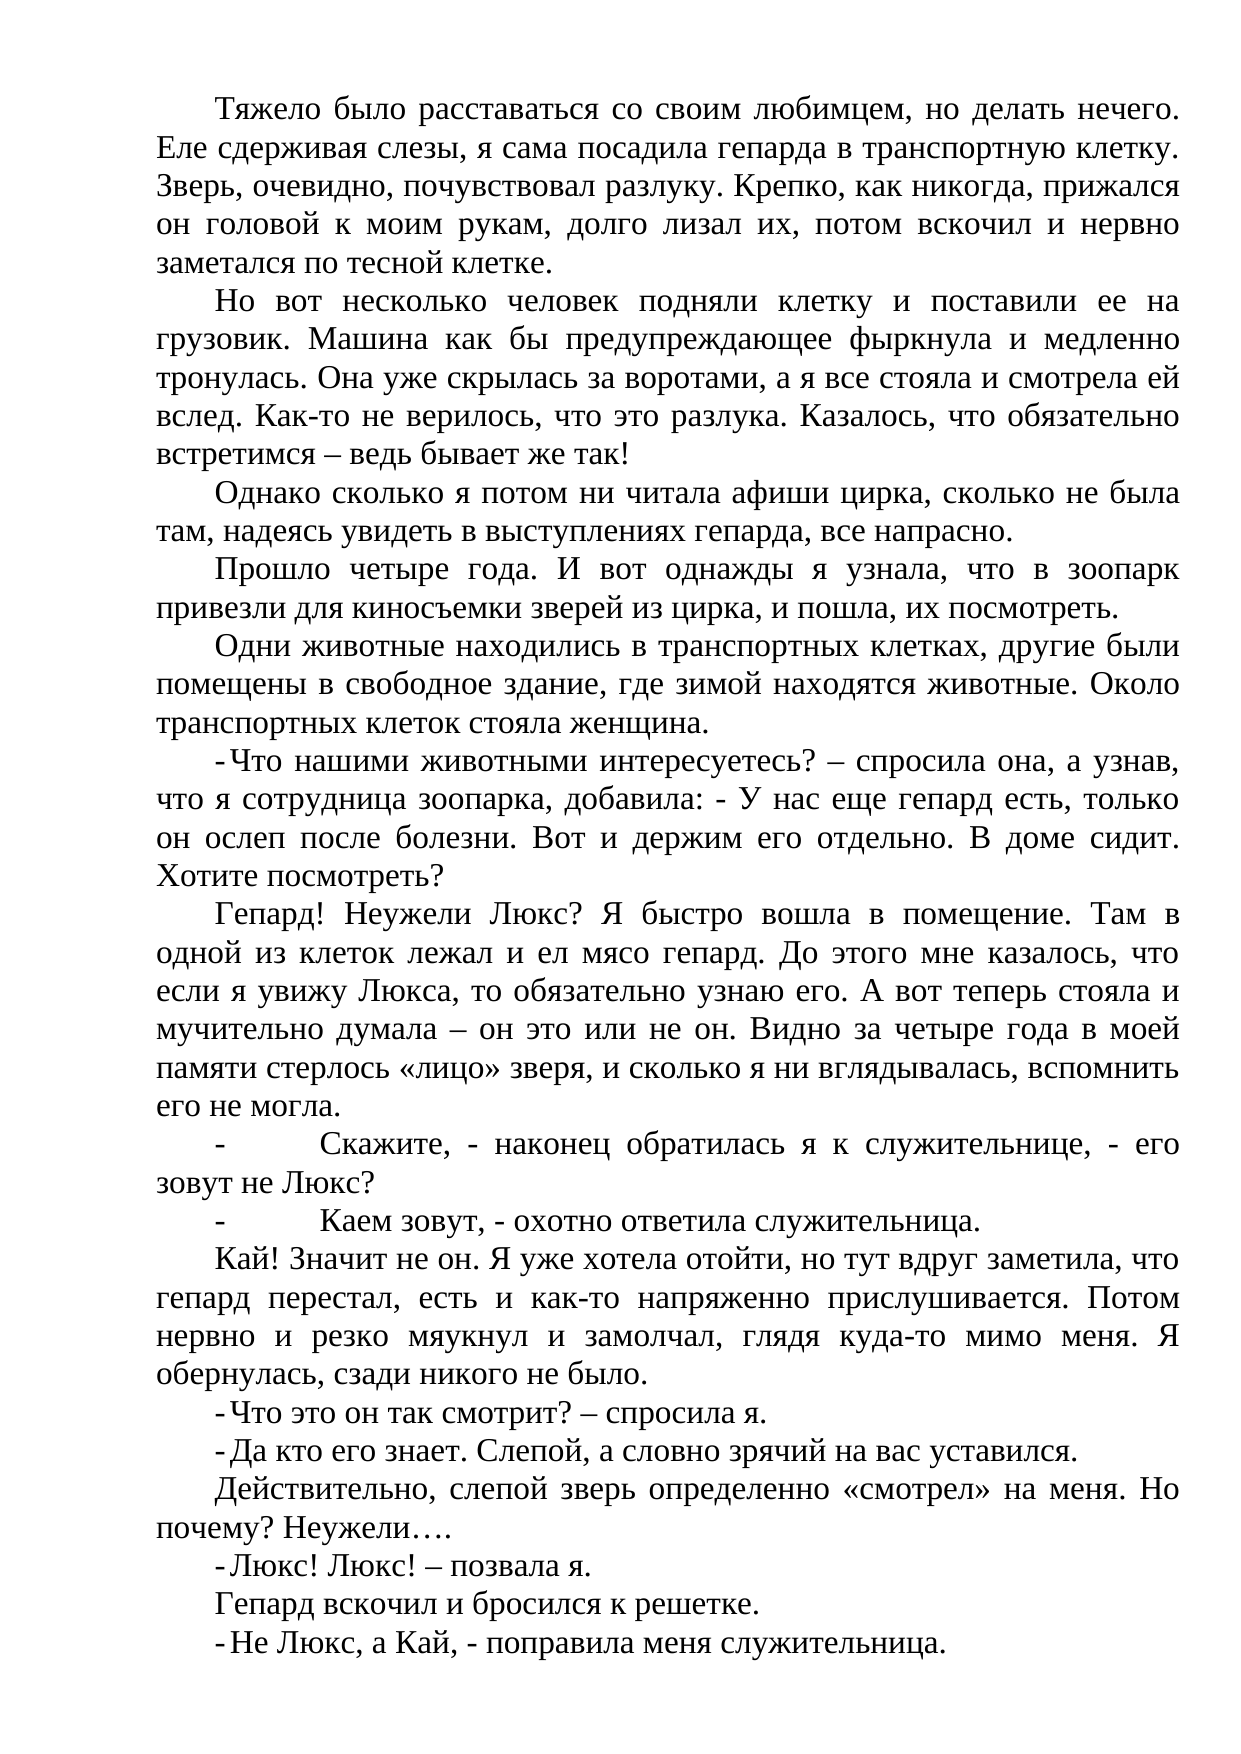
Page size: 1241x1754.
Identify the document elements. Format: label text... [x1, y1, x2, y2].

list Люкс! Люкс! – позвала я. [156, 1545, 1181, 1584]
list Каем зовут, - охотно ответила служительница. [156, 1200, 1181, 1239]
list Не Люкс, а Кай, - поправила меня служительница. [156, 1622, 1181, 1660]
list Скажите, - наконец обратилась я к служительнице, - его зовут не Люкс? [156, 1124, 1181, 1200]
list Что это он так смотрит? – спросила я. [156, 1392, 1181, 1430]
text Гепард! Неужели Люкс? Я быстро вошла в помещение. Там в одной из клеток лежал и ел мясо гепард. До этого мне казалось, что если я увижу Люкса, то обязательно узнаю его. А вот теперь стояла и мучительно думала – он это или не он. Видно за четыре года в моей памяти стерлось «лицо» зверя, и сколько я ни вглядывалась, вспомнить его не могла. [156, 894, 1181, 1124]
list Что нашими животными интересуетесь? – спросила она, а узнав, что я сотрудница зоопарка, добавила: - У нас еще гепард есть, только он ослеп после болезни. Вот и держим его отдельно. В доме сидит. Хотите посмотреть? [156, 740, 1181, 894]
text Прошло четыре года. И вот однажды я узнала, что в зоопарк привезли для киносъемки зверей из цирка, и пошла, их посмотреть. [156, 549, 1181, 625]
list Да кто его знает. Слепой, а словно зрячий на вас уставился. [156, 1430, 1181, 1469]
text Гепард вскочил и бросился к решетке. [156, 1584, 1181, 1622]
text Однако сколько я потом ни читала афиши цирка, сколько не была там, надеясь увидеть в выступлениях гепарда, все напрасно. [156, 472, 1181, 549]
text Одни животные находились в транспортных клетках, другие были помещены в свободное здание, где зимой находятся животные. Около транспортных клеток стояла женщина. [156, 625, 1181, 740]
text Кай! Значит не он. Я уже хотела отойти, но тут вдруг заметила, что гепард перестал, есть и как-то напряженно прислушивается. Потом нервно и резко мяукнул и замолчал, глядя куда-то мимо меня. Я обернулась, сзади никого не было. [156, 1239, 1181, 1392]
text Действительно, слепой зверь определенно «смотрел» на меня. Но почему? Неужели…. [156, 1469, 1181, 1545]
text Тяжело было расставаться со своим любимцем, но делать нечего. Еле сдерживая слезы, я сама посадила гепарда в транспортную клетку. Зверь, очевидно, почувствовал разлуку. Крепко, как никогда, прижался он головой к моим рукам, долго лизал их, потом вскочил и нервно заметался по тесной клетке. [156, 89, 1181, 280]
text Но вот несколько человек подняли клетку и поставили ее на грузовик. Машина как бы предупреждающее фыркнула и медленно тронулась. Она уже скрылась за воротами, а я все стояла и смотрела ей вслед. Как-то не верилось, что это разлука. Казалось, что обязательно встретимся – ведь бывает же так! [156, 280, 1181, 472]
